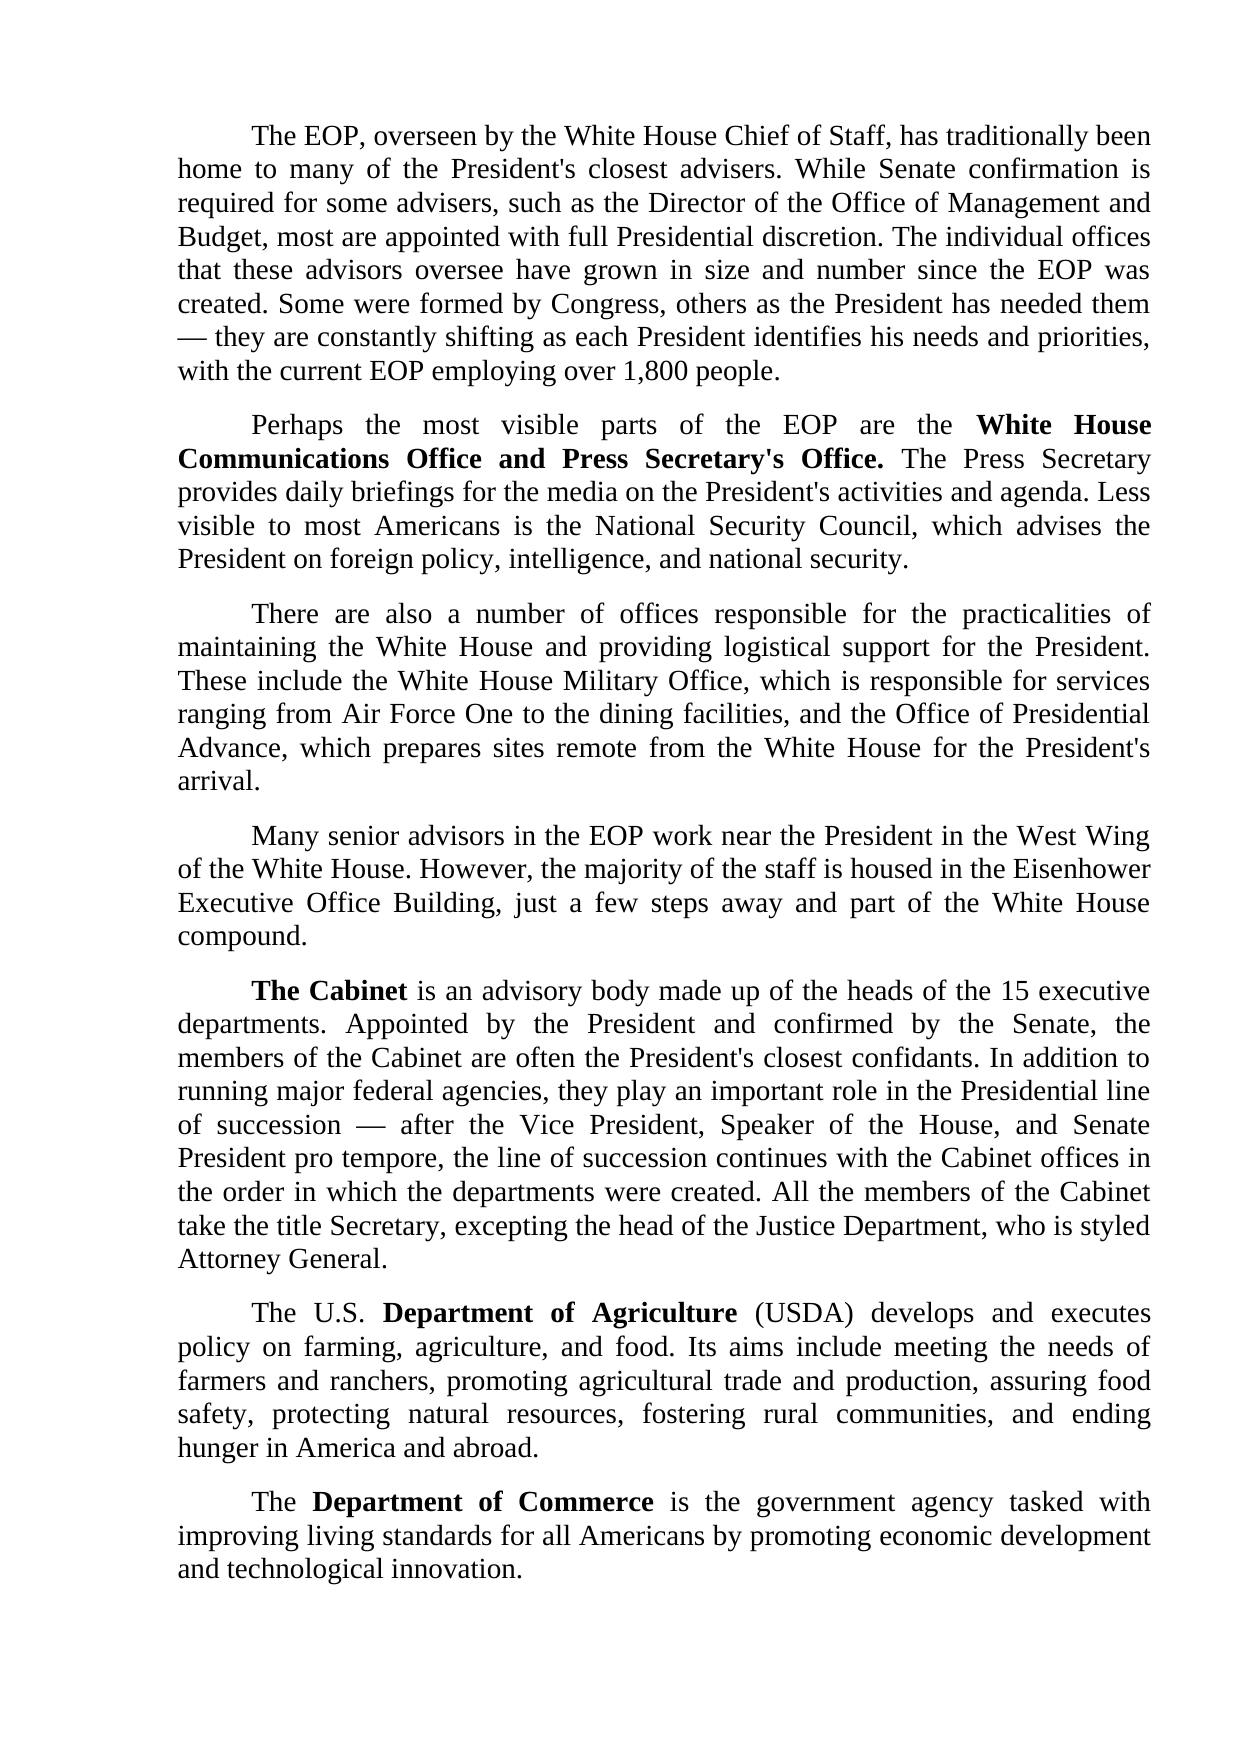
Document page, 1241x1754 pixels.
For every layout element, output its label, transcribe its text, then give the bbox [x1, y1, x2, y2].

text The U.S. Department of Agriculture (USDA) develops and executes policy on farming, agriculture, and food. Its aims include meeting the needs of farmers and ranchers, promoting agricultural trade and production, assuring food safety, protecting natural resources, fostering rural communities, and ending hunger in America and abroad. [177, 1296, 1152, 1463]
text Perhaps the most visible parts of the EOP are the White House Communications Office and Press Secretary's Office. The Press Secretary provides daily briefings for the media on the President's activities and agenda. Less visible to most Americans is the National Security Council, which advises the President on foreign policy, intelligence, and national security. [177, 407, 1152, 575]
text The EOP, overseen by the White House Chief of Staff, has traditionally been home to many of the President's closest advisers. While Senate confirmation is required for some advisers, such as the Director of the Office of Management and Budget, most are appointed with full Presidential discretion. The individual offices that these advisors oversee have grown in size and number since the EOP was created. Some were formed by Congress, others as the President has needed them — they are constantly shifting as each President identifies his needs and priorities, with the current EOP employing over 1,800 people. [177, 118, 1152, 386]
text There are also a number of offices responsible for the practicalities of maintaining the White House and providing logistical support for the President. These include the White House Military Office, which is responsible for services ranging from Air Force One to the dining facilities, and the Office of Presidential Advance, which prepares sites remote from the White House for the President's arrival. [177, 596, 1152, 797]
text The Cabinet is an advisory body made up of the heads of the 15 executive departments. Appointed by the President and confirmed by the Senate, the members of the Cabinet are often the President's closest confidants. In addition to running major federal agencies, they play an important role in the Presidential line of succession — after the Vice President, Speaker of the House, and Senate President pro tempore, the line of succession continues with the Cabinet offices in the order in which the departments were created. All the members of the Cabinet take the title Secretary, excepting the head of the Justice Department, who is styled Attorney General. [177, 973, 1152, 1275]
text Many senior advisors in the EOP work near the President in the West Wing of the White House. However, the majority of the staff is housed in the Eisenhower Executive Office Building, just a few steps away and part of the White House compound. [177, 818, 1152, 952]
text The Department of Commerce is the government agency tasked with improving living standards for all Americans by promoting economic development and technological innovation. [177, 1484, 1152, 1585]
